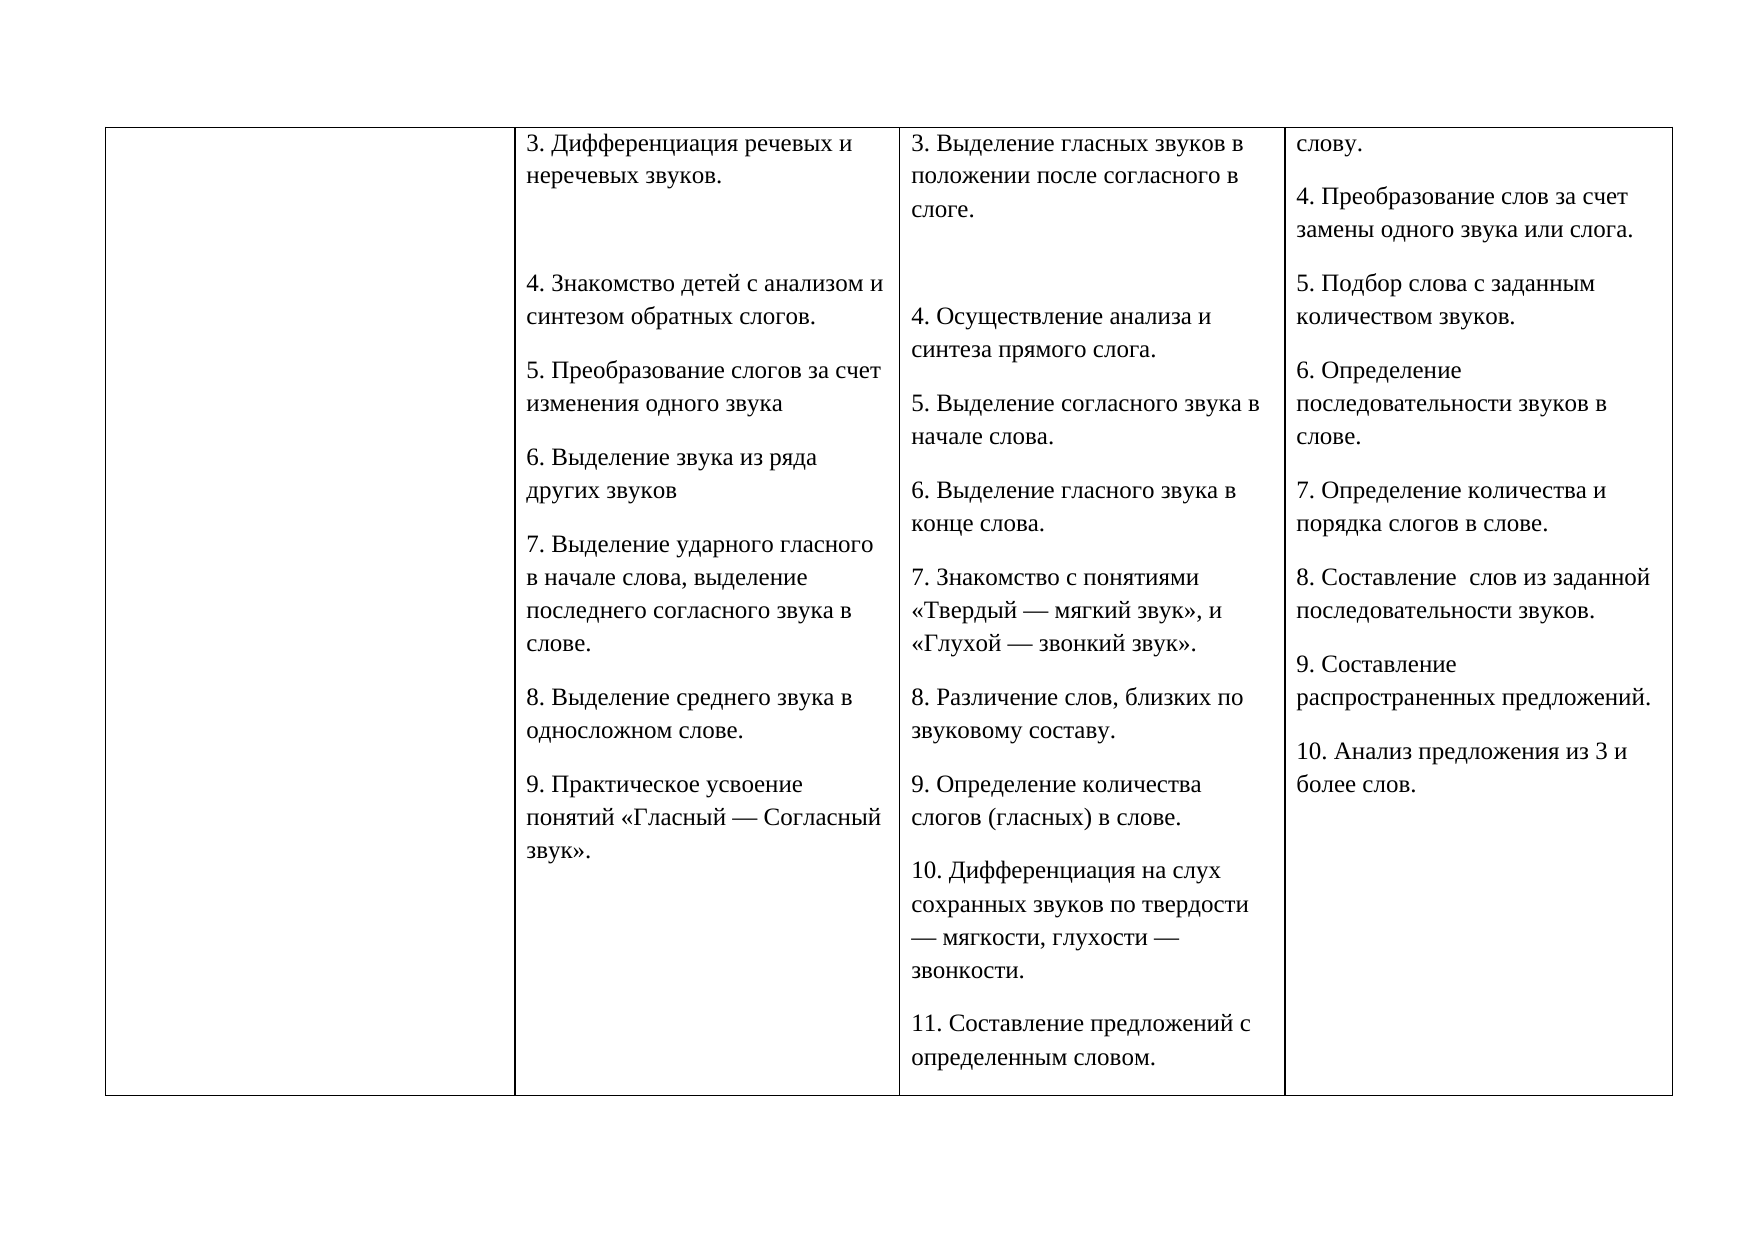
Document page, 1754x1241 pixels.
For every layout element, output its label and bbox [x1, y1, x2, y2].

table_cell [1286, 128, 1672, 1095]
table_cell [106, 128, 514, 1095]
table_cell [516, 128, 899, 1095]
table_cell [900, 128, 1284, 1095]
